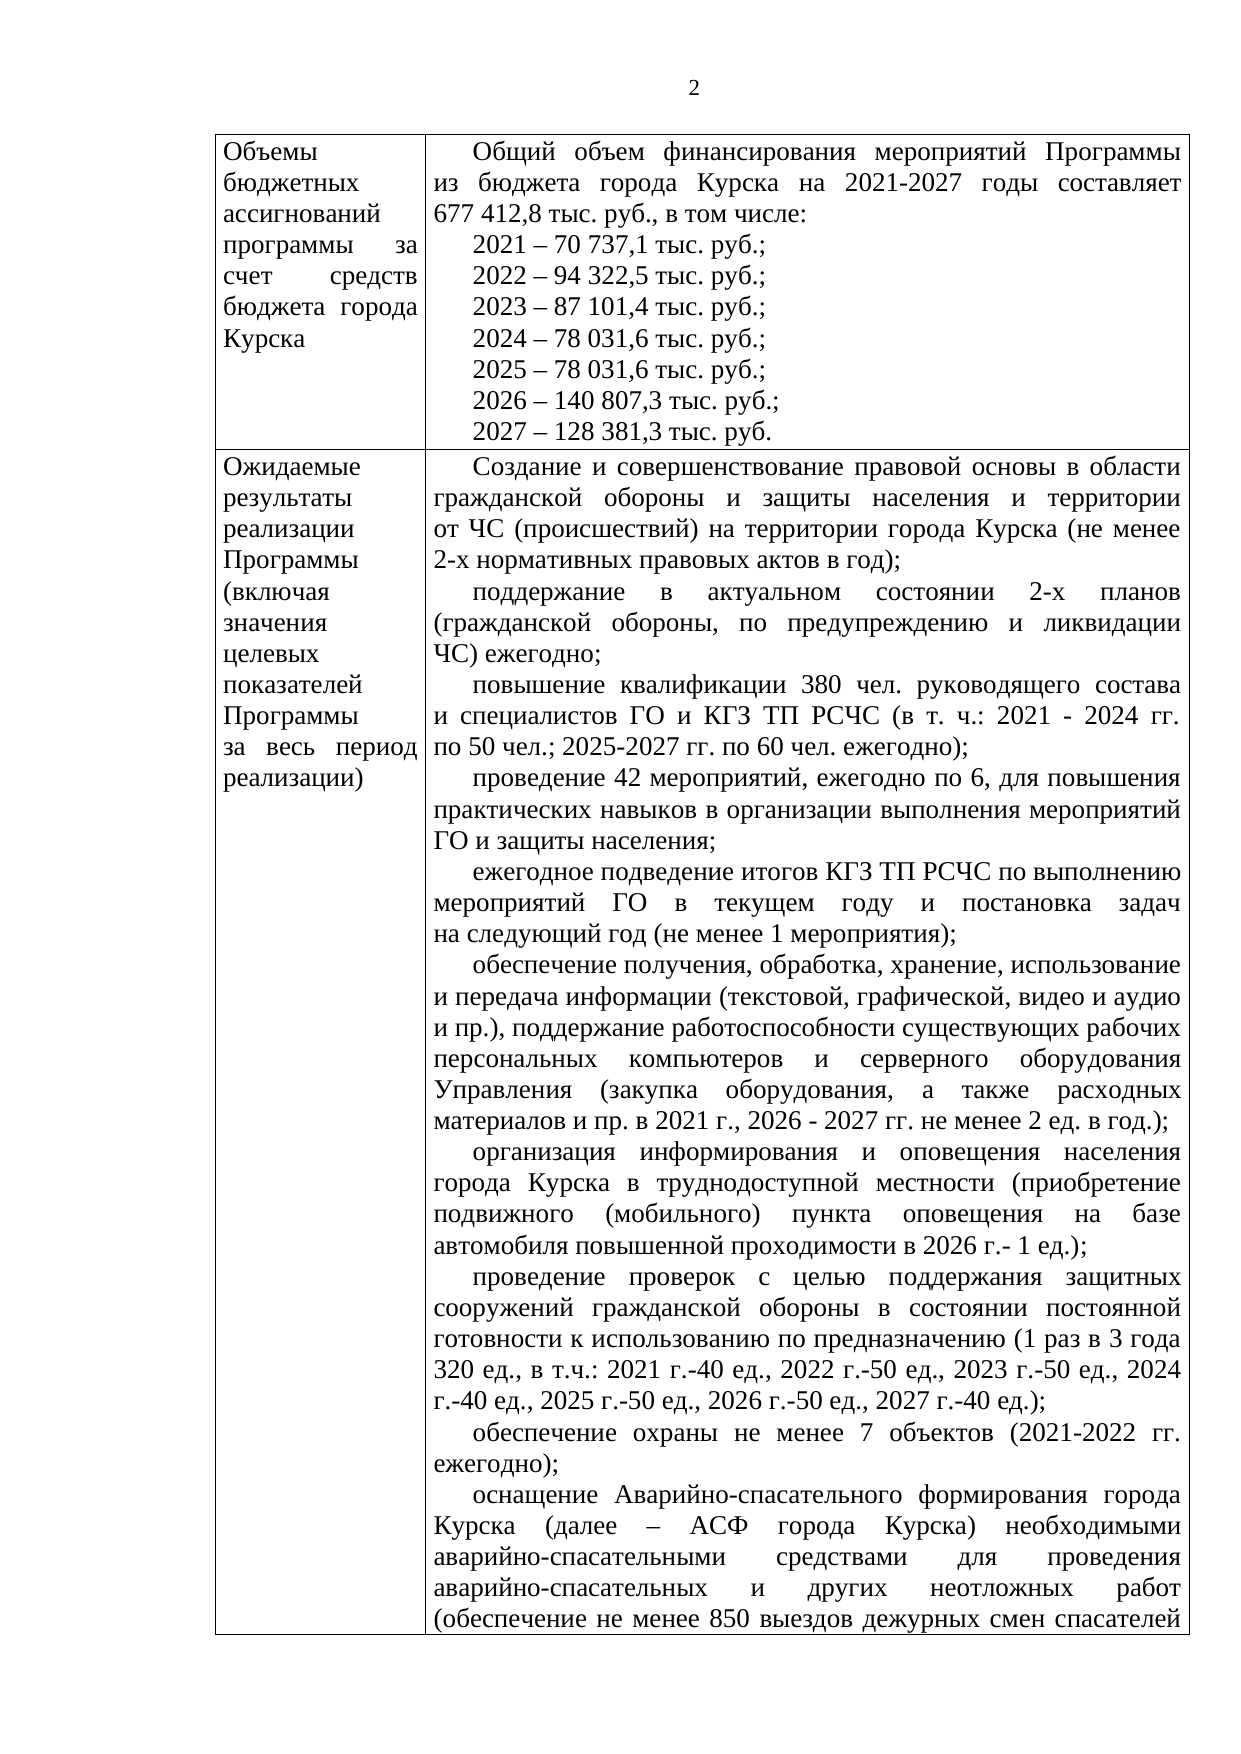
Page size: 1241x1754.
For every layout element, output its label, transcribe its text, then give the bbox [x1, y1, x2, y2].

table_cell Объемы бюджетных ассигнований программы за счет средств бюджета города Курска [216, 135, 425, 449]
table_cell Общий объем финансирования мероприятий Программы из бюджета города Курска на 2021-2027 годы составляет 677 412,8 тыс. руб., в том числе: 2021 – 70 737,1 тыс. руб.; 2022 – 94 322,5 тыс. руб.; 2023 – 87 101,4 тыс. руб.; 2024 – 78 031,6 тыс. руб.; 2025 – 78 031,6 тыс. руб.; 2026 – 140 807,3 тыс. руб.; 2027 – 128 381,3 тыс. руб. [426, 135, 1189, 449]
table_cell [426, 450, 1189, 1634]
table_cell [216, 450, 425, 1634]
